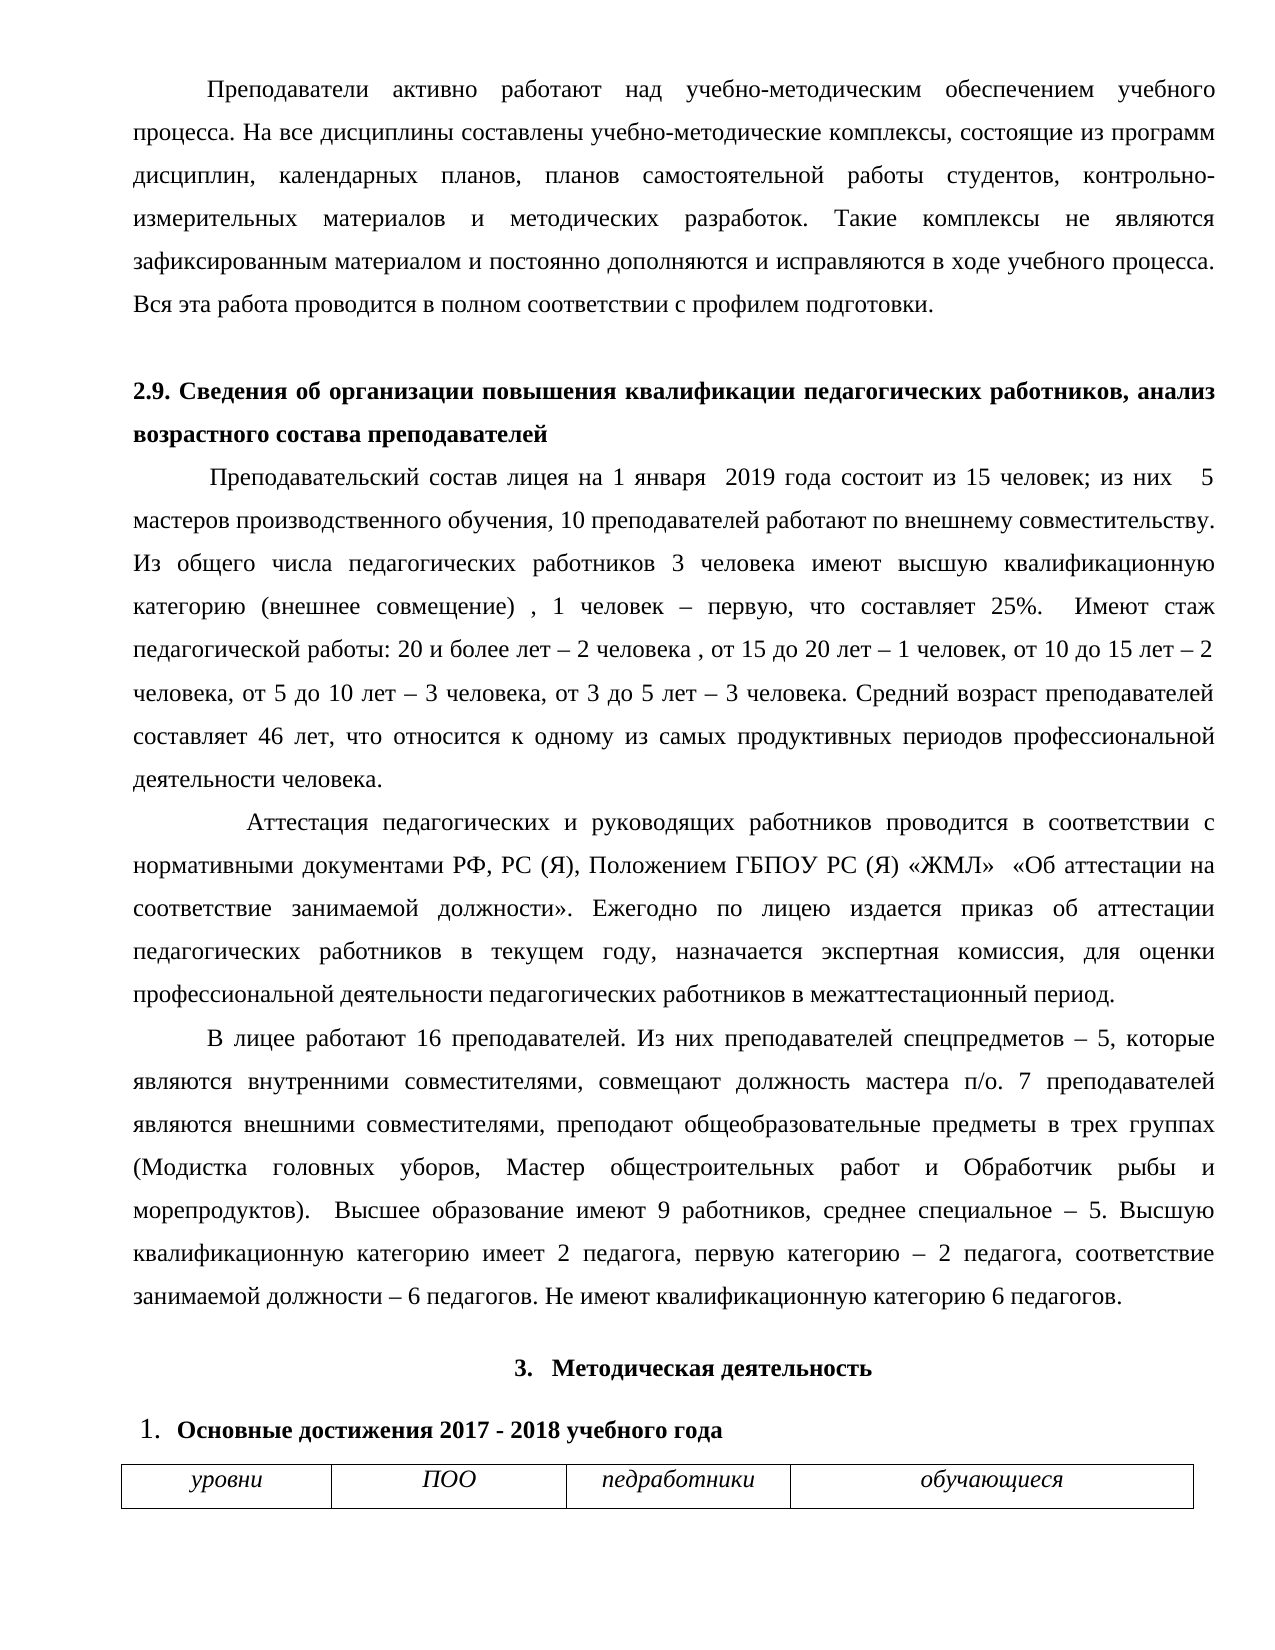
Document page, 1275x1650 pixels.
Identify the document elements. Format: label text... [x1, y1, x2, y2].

text Преподавательский состав лицея на 1 января 2019 года состоит из 15 человек; из них 5 мастеров производственного обучения, 10 преподавателей работают по внешнему совместительству. Из общего числа педагогических работников 3 человека имеют высшую квалификационную категорию (внешнее совмещение) , 1 человек – первую, что составляет 25%. Имеют стаж педагогической работы: 20 и более лет – 2 человека , от 15 до 20 лет – 1 человек, от 10 до 15 лет – 2 человека, от 5 до 10 лет – 3 человека, от 3 до 5 лет – 3 человека. Средний возраст преподавателей составляет 46 лет, что относится к одному из самых продуктивных периодов профессиональной деятельности человека. [133, 462, 1216, 793]
table_header ПОО [332, 1465, 566, 1508]
table_header обучающиеся [791, 1465, 1193, 1508]
list Методическая деятельность [170, 1353, 1216, 1382]
text 2.9. Сведения об организации повышения квалификации педагогических работников, анализ возрастного состава преподавателей [133, 376, 1216, 448]
text Аттестация педагогических и руководящих работников проводится в соответствии с нормативными документами РФ, РС (Я), Положением ГБПОУ РС (Я) «ЖМЛ» «Об аттестации на соответствие занимаемой должности». Ежегодно по лицею издается приказ об аттестации педагогических работников в текущем году, назначается экспертная комиссия, для оценки профессиональной деятельности педагогических работников в межаттестационный период. [133, 807, 1216, 1008]
text Преподаватели активно работают над учебно-методическим обеспечением учебного процесса. На все дисциплины составлены учебно-методические комплексы, состоящие из программ дисциплин, календарных планов, планов самостоятельной работы студентов, контрольно-измерительных материалов и методических разработок. Такие комплексы не являются зафиксированным материалом и постоянно дополняются и исправляются в ходе учебного процесса. Вся эта работа проводится в полном соответствии с профилем подготовки. [133, 74, 1216, 318]
list Основные достижения 2017 - 2018 учебного года [139, 1411, 1216, 1444]
text В лицее работают 16 преподавателей. Из них преподавателей спецпредметов – 5, которые являются внутренними совместителями, совмещают должность мастера п/о. 7 преподавателей являются внешними совместителями, преподают общеобразовательные предметы в трех группах (Модистка головных уборов, Мастер общестроительных работ и Обработчик рыбы и морепродуктов). Высшее образование имеют 9 работников, среднее специальное – 5. Высшую квалификационную категорию имеет 2 педагога, первую категорию – 2 педагога, соответствие занимаемой должности – 6 педагогов. Не имеют квалификационную категорию 6 педагогов. [133, 1023, 1216, 1310]
table_header уровни [122, 1465, 331, 1508]
table_header педработники [567, 1465, 790, 1508]
